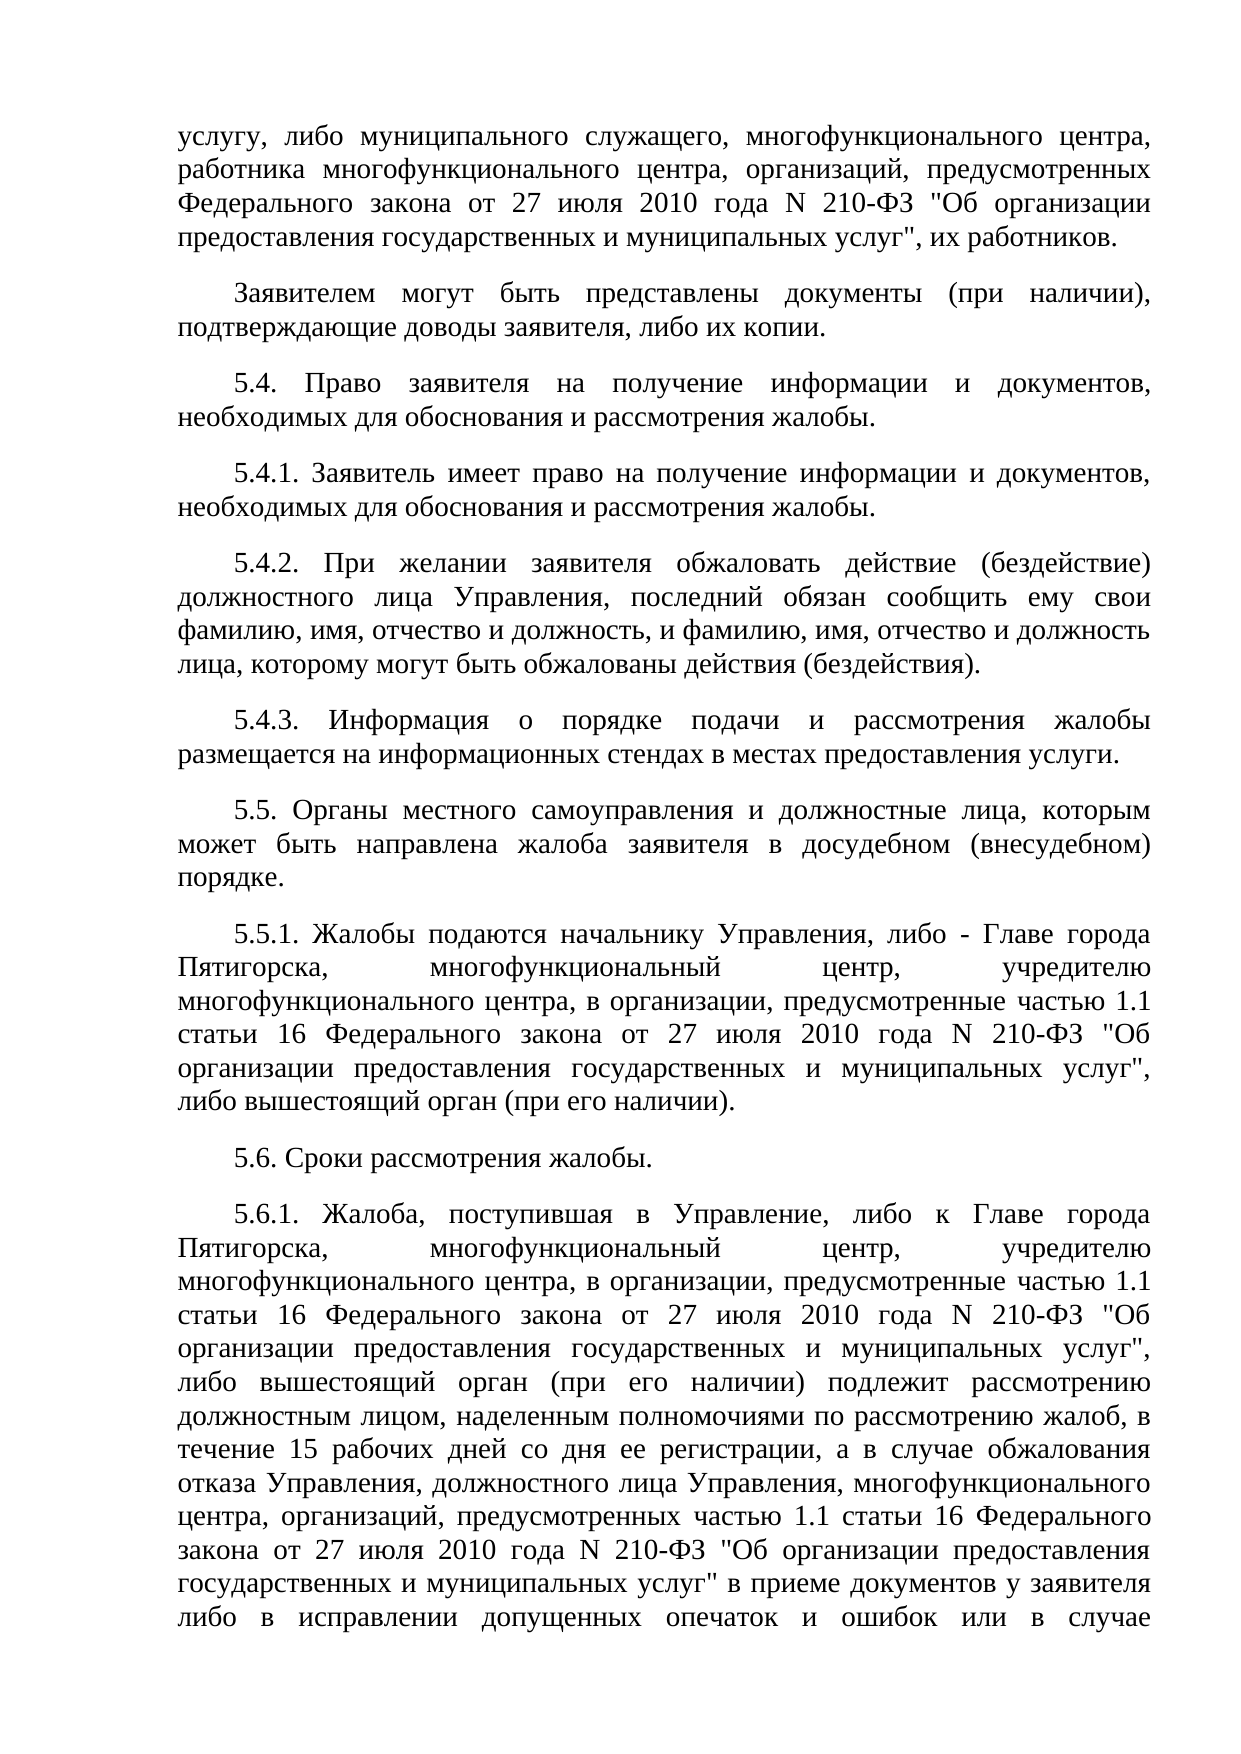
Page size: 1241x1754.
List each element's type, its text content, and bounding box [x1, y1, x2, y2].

text 5.4.2. При желании заявителя обжаловать действие (бездействие) должностного лица Управления, последний обязан сообщить ему свои фамилию, имя, отчество и должность, и фамилию, имя, отчество и должность лица, которому могут быть обжалованы действия (бездействия). [177, 545, 1152, 679]
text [177, 118, 1152, 252]
text 5.5. Органы местного самоуправления и должностные лица, которым может быть направлена жалоба заявителя в досудебном (внесудебном) порядке. [177, 792, 1152, 893]
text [177, 1196, 1152, 1632]
text 5.6. Сроки рассмотрения жалобы. [177, 1140, 1152, 1173]
text 5.4.3. Информация о порядке подачи и рассмотрения жалобы размещается на информационных стендах в местах предоставления услуги. [177, 702, 1152, 769]
text 5.4.1. Заявитель имеет право на получение информации и документов, необходимых для обоснования и рассмотрения жалобы. [177, 455, 1152, 522]
text Заявителем могут быть представлены документы (при наличии), подтверждающие доводы заявителя, либо их копии. [177, 275, 1152, 342]
text 5.4. Право заявителя на получение информации и документов, необходимых для обоснования и рассмотрения жалобы. [177, 365, 1152, 432]
text 5.5.1. Жалобы подаются начальнику Управления, либо - Главе города Пятигорска, многофункциональный центр, учредителю многофункционального центра, в организации, предусмотренные частью 1.1 статьи 16 Федерального закона от 27 июля 2010 года N 210-ФЗ "Об организации предоставления государственных и муниципальных услуг", либо вышестоящий орган (при его наличии). [177, 916, 1152, 1117]
